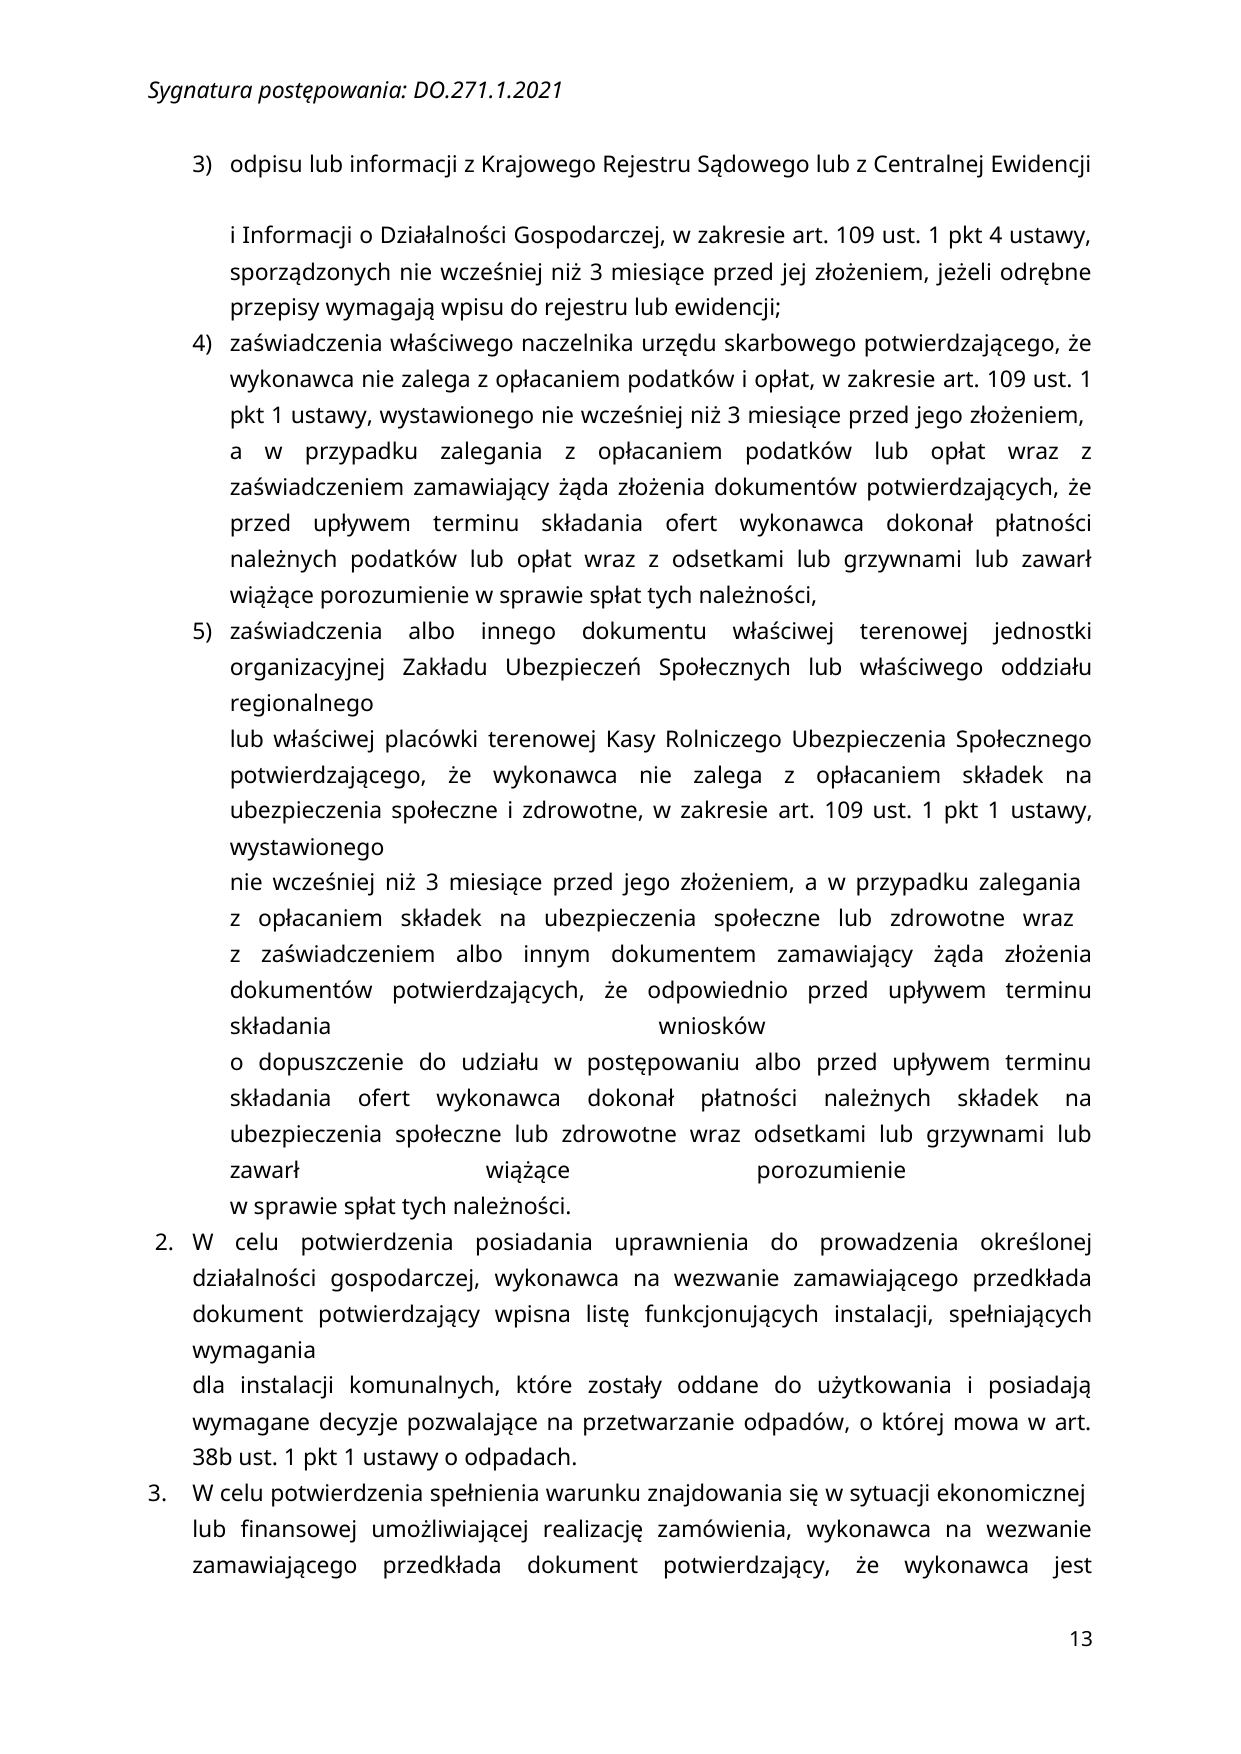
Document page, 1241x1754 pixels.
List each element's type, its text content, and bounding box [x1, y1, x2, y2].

list odpisu lub informacji z Krajowego Rejestru Sądowego lub z Centralnej Ewidencji i Informacji o Działalności Gospodarczej, w zakresie art. 109 ust. 1 pkt 4 ustawy, sporządzonych nie wcześniej niż 3 miesiące przed jej złożeniem, jeżeli odrębne przepisy wymagają wpisu do rejestru lub ewidencji; [192, 148, 1093, 323]
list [148, 1477, 1093, 1580]
list zaświadczenia właściwego naczelnika urzędu skarbowego potwierdzającego, że wykonawca nie zalega z opłacaniem podatków i opłat, w zakresie art. 109 ust. 1 pkt 1 ustawy, wystawionego nie wcześniej niż 3 miesiące przed jego złożeniem, a w przypadku zalegania z opłacaniem podatków lub opłat wraz z zaświadczeniem zamawiający żąda złożenia dokumentów potwierdzających, że przed upływem terminu składania ofert wykonawca dokonał płatności należnych podatków lub opłat wraz z odsetkami lub grzywnami lub zawarł wiążące porozumienie w sprawie spłat tych należności, [192, 327, 1093, 610]
list zaświadczenia albo innego dokumentu właściwej terenowej jednostki organizacyjnej Zakładu Ubezpieczeń Społecznych lub właściwego oddziału regionalnego lub właściwej placówki terenowej Kasy Rolniczego Ubezpieczenia Społecznego potwierdzającego, że wykonawca nie zalega z opłacaniem składek na ubezpieczenia społeczne i zdrowotne, w zakresie art. 109 ust. 1 pkt 1 ustawy, wystawionego nie wcześniej niż 3 miesiące przed jego złożeniem, a w przypadku zalegania z opłacaniem składek na ubezpieczenia społeczne lub zdrowotne wraz z zaświadczeniem albo innym dokumentem zamawiający żąda złożenia dokumentów potwierdzających, że odpowiednio przed upływem terminu składania wniosków o dopuszczenie do udziału w postępowaniu albo przed upływem terminu składania ofert wykonawca dokonał płatności należnych składek na ubezpieczenia społeczne lub zdrowotne wraz odsetkami lub grzywnami lub zawarł wiążące porozumienie w sprawie spłat tych należności. [192, 615, 1093, 1221]
list W celu potwierdzenia posiadania uprawnienia do prowadzenia określonej działalności gospodarczej, wykonawca na wezwanie zamawiającego przedkłada dokument potwierdzający wpisna listę funkcjonujących instalacji, spełniających wymagania dla instalacji komunalnych, które zostały oddane do użytkowania i posiadają wymagane decyzje pozwalające na przetwarzanie odpadów, o której mowa w art. 38b ust. 1 pkt 1 ustawy o odpadach. [154, 1226, 1093, 1473]
